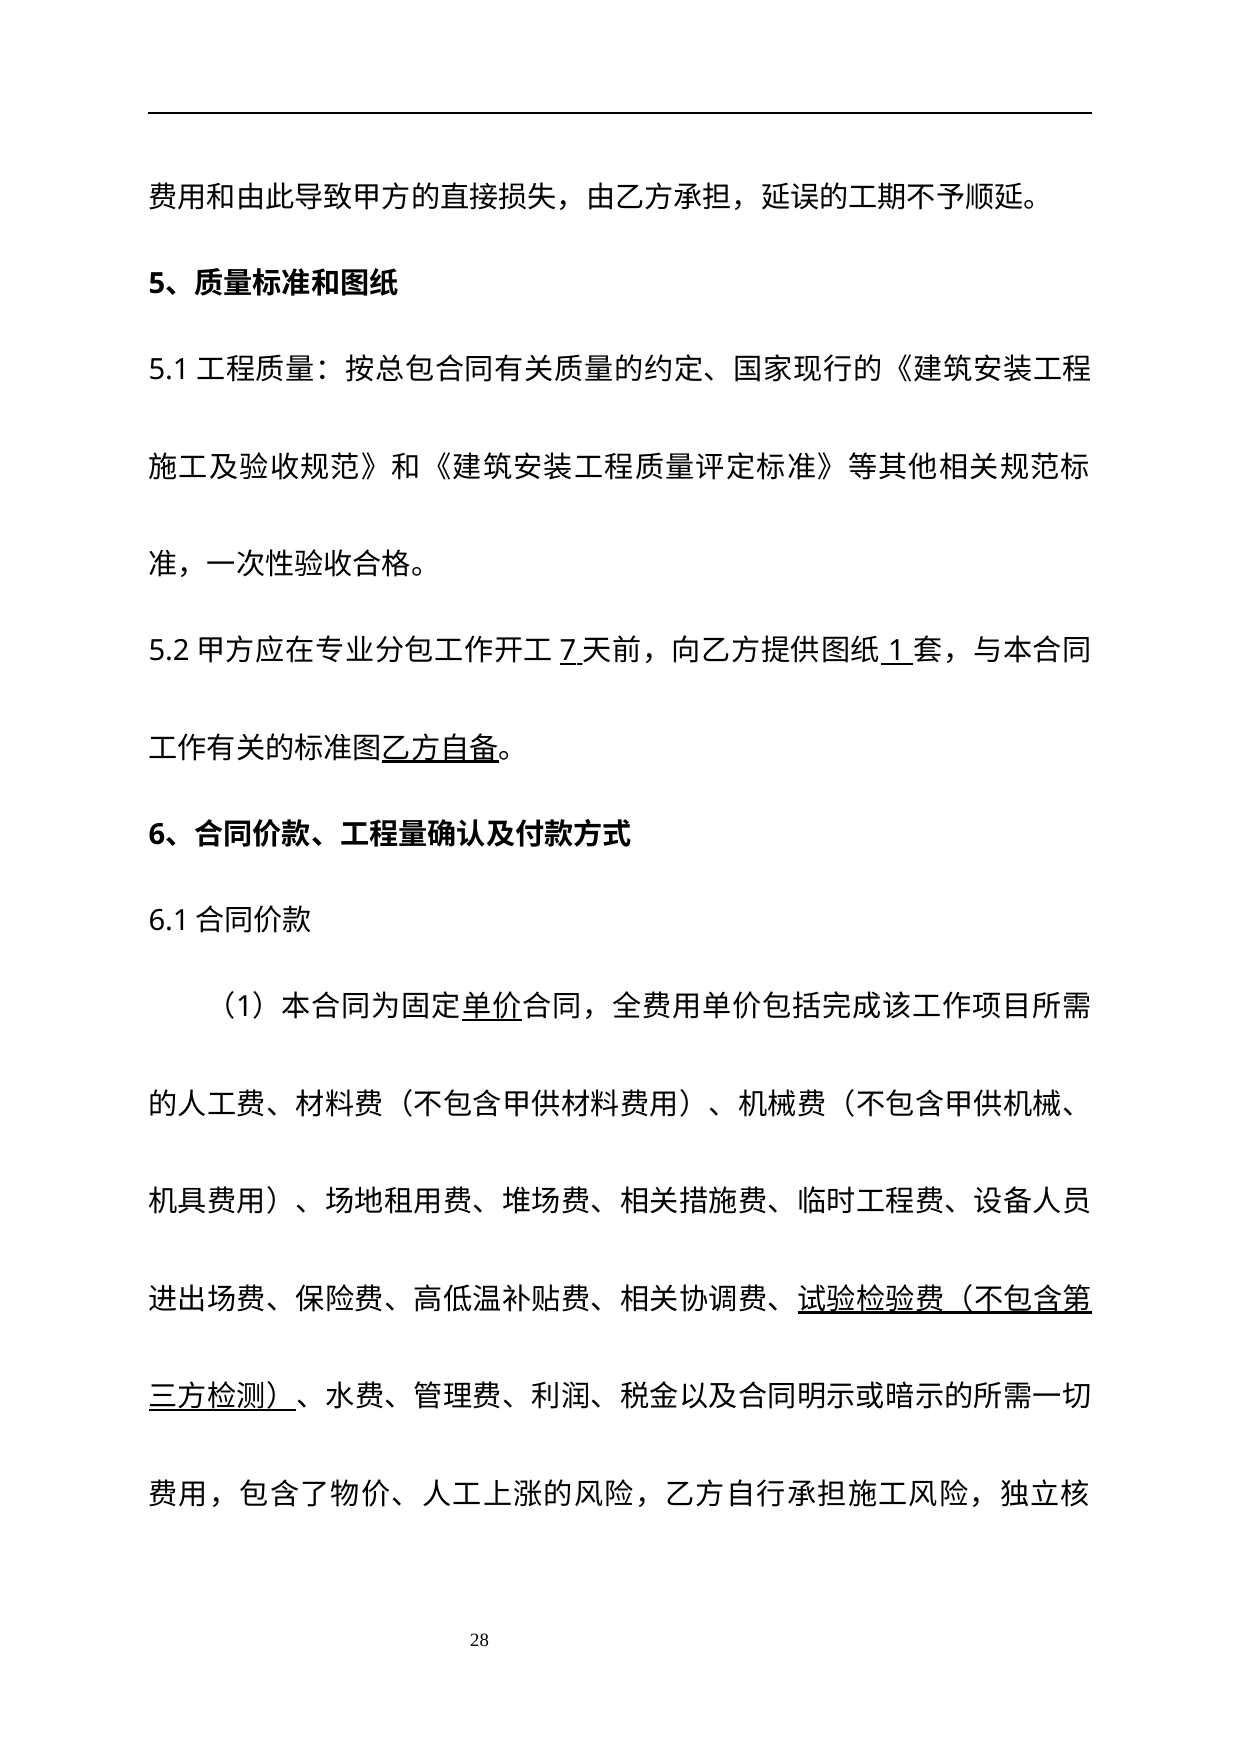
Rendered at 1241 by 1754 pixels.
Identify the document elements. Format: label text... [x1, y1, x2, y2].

text 5.1工程质量：按总包合同有关质量的约定、国家现行的《建筑安装工程施工及验收规范》和《建筑安装工程质量评定标准》等其他相关规范标准，一次性验收合格。 [148, 334, 1092, 594]
text 6、合同价款、工程量确认及付款方式 [148, 799, 1092, 864]
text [148, 162, 1092, 227]
text 6.1合同价款 [148, 885, 1092, 950]
text 5.2甲方应在专业分包工作开工7天前，向乙方提供图纸 1 套，与本合同工作有关的标准图乙方自备。 [148, 615, 1092, 778]
text 5、质量标准和图纸 [148, 248, 1092, 313]
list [148, 971, 1092, 1524]
